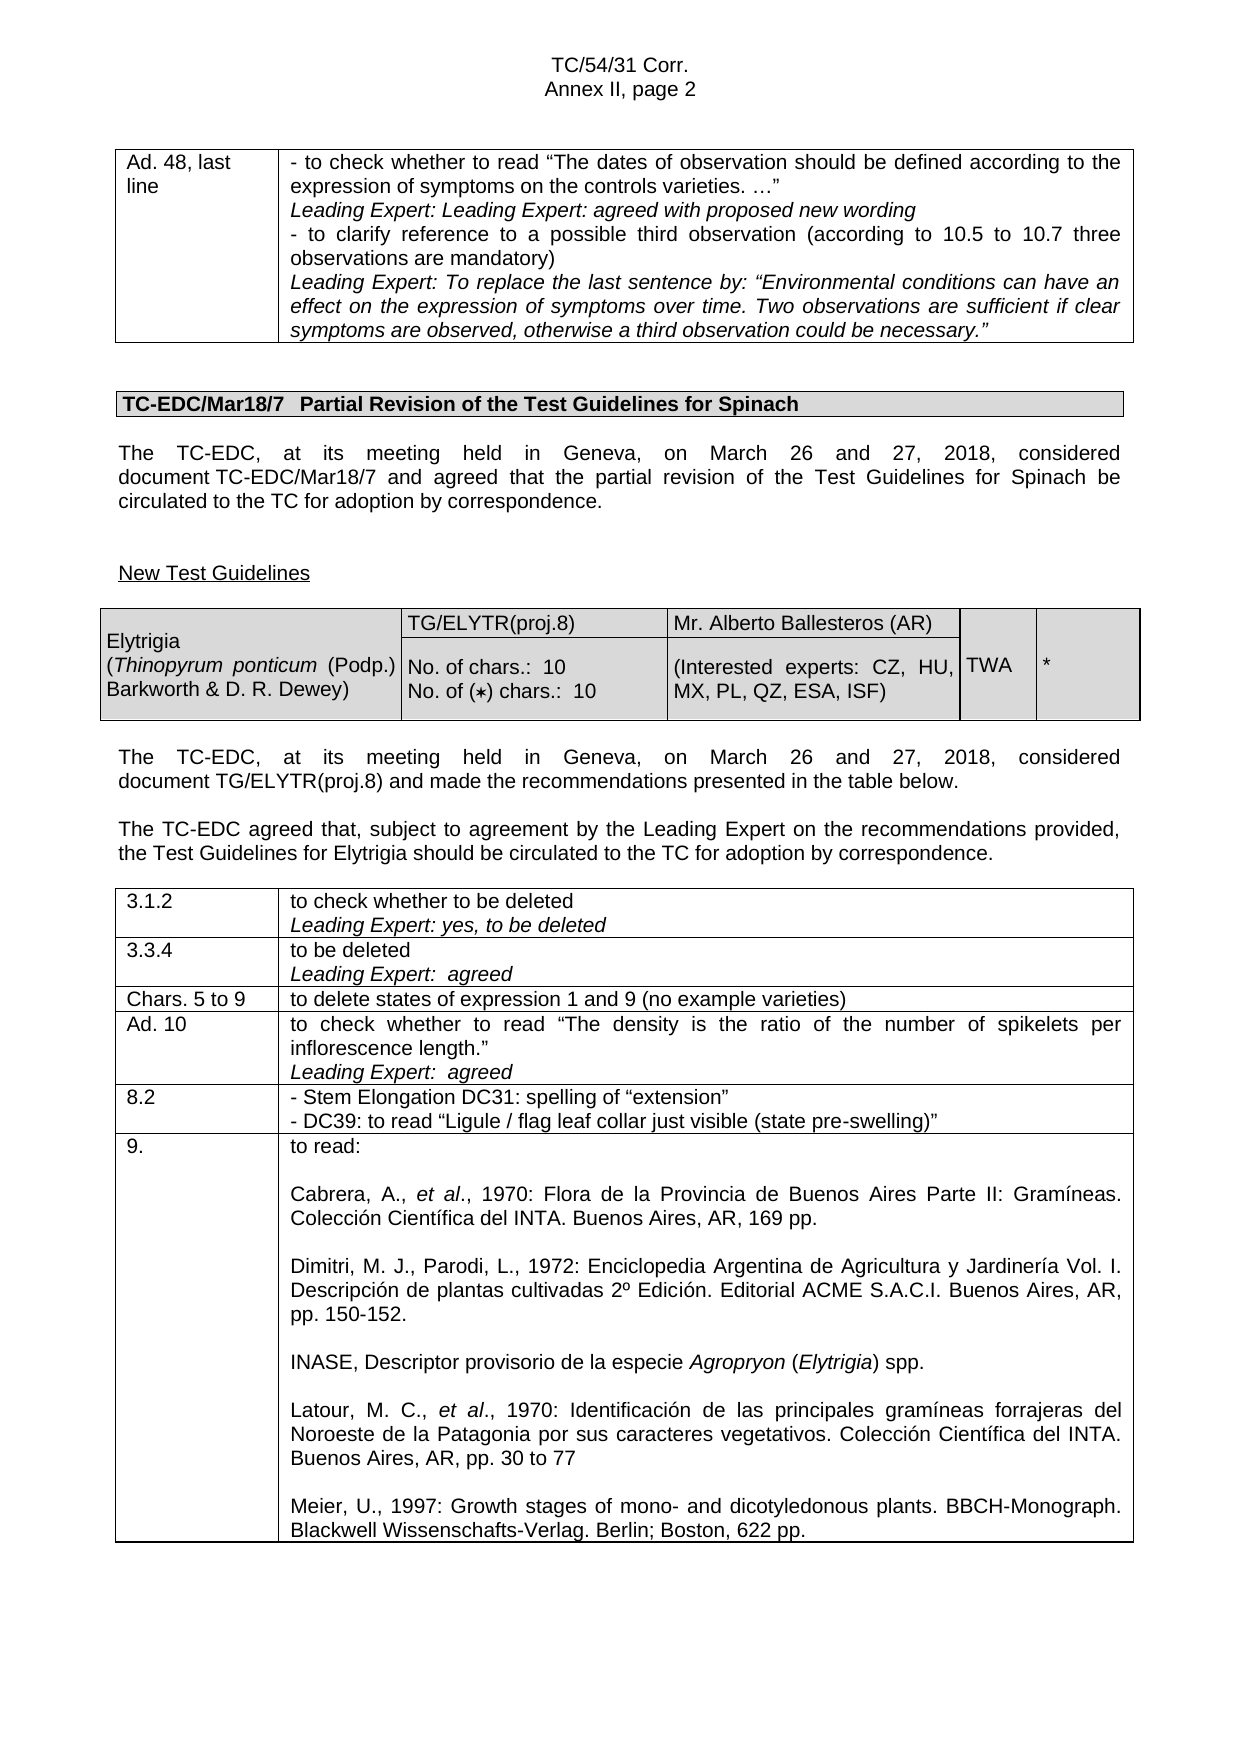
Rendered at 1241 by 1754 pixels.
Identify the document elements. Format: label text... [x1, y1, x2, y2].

table_header TC-EDC/Mar18/7 Partial Revision of the Test Guidelines for Spinach [117, 392, 1123, 416]
table_cell to check whether to read “The density is the ratio of the number of spikelets per inflorescence length.” Leading Expert: agreed [279, 1012, 1133, 1084]
table_header Elytrigia (Thinopyrum ponticum (Podp.) Barkworth & D. R. Dewey) [101, 609, 401, 719]
table_cell - Stem Elongation DC31: spelling of “extension” - DC39: to read “Ligule / flag leaf collar just visible (state pre-swelling)” [279, 1085, 1133, 1133]
table_cell Chars. 5 to 9 [116, 987, 278, 1011]
text New Test Guidelines [118, 560, 1122, 584]
table_cell - to check whether to read “The dates of observation should be defined according to the expression of symptoms on the controls varieties. …” Leading Expert: Leading Expert: agreed with proposed new wording - to clarify reference to a possible third observation (according to 10.5 to 10.7 three observations are mandatory) Leading Expert: To replace the last sentence by: “Environmental conditions can have an effect on the expression of symptoms over time. Two observations are sufficient if clear symptoms are observed, otherwise a third observation could be necessary.” [279, 150, 1133, 342]
table_header * [1037, 609, 1139, 719]
table_cell Ad. 10 [116, 1012, 278, 1084]
table_cell Ad. 48, last line [116, 150, 278, 342]
text The TC-EDC, at its meeting held in Geneva, on March 26 and 27, 2018, considered document TG/ELYTR(proj.8) and made the recommendations presented in the table below. [118, 744, 1122, 792]
table_cell (Interested experts: CZ, HU, MX, PL, QZ, ESA, ISF) [668, 638, 959, 719]
table_header TG/ELYTR(proj.8) [402, 609, 667, 637]
table_header Mr. Alberto Ballesteros (AR) [668, 609, 959, 637]
table_cell to read: Cabrera, A., et al., 1970: Flora de la Provincia de Buenos Aires Parte II: Gramíneas. Colección Científica del INTA. Buenos Aires, AR, 169 pp. Dimitri, M. J., Parodi, L., 1972: Enciclopedia Argentina de Agricultura y Jardinería Vol. I. Descripción de plantas cultivadas 2º Edición. Editorial ACME S.A.C.I. Buenos Aires, AR, pp. 150-152. INASE, Descriptor provisorio de la especie Agropryon (Elytrigia) spp. Latour, M. C., et al., 1970: Identificación de las principales gramíneas forrajeras del Noroeste de la Patagonia por sus caracteres vegetativos. Colección Científica del INTA. Buenos Aires, AR, pp. 30 to 77 Meier, U., 1997: Growth stages of mono- and dicotyledonous plants. BBCH-Monograph. Blackwell Wissenschafts-Verlag. Berlin; Boston, 622 pp. [279, 1134, 1133, 1541]
text The TC-EDC agreed that, subject to agreement by the Leading Expert on the recommendations provided, the Test Guidelines for Elytrigia should be circulated to the TC for adoption by correspondence. [118, 816, 1122, 864]
table_cell No. of chars.: 10 No. of () chars.: 10 [402, 638, 667, 719]
table_header to check whether to be deleted Leading Expert: yes, to be deleted [279, 889, 1133, 937]
table_cell to be deleted Leading Expert: agreed [279, 938, 1133, 986]
table_cell to delete states of expression 1 and 9 (no example varieties) [279, 987, 1133, 1011]
text The TC-EDC, at its meeting held in Geneva, on March 26 and 27, 2018, considered document TC-EDC/Mar18/7 and agreed that the partial revision of the Test Guidelines for Spinach be circulated to the TC for adoption by correspondence. [118, 441, 1122, 512]
table_header TWA [961, 609, 1036, 719]
table_cell 3.3.4 [116, 938, 278, 986]
table_header 3.1.2 [116, 889, 278, 937]
table_cell 9. [116, 1134, 278, 1541]
table_cell 8.2 [116, 1085, 278, 1133]
